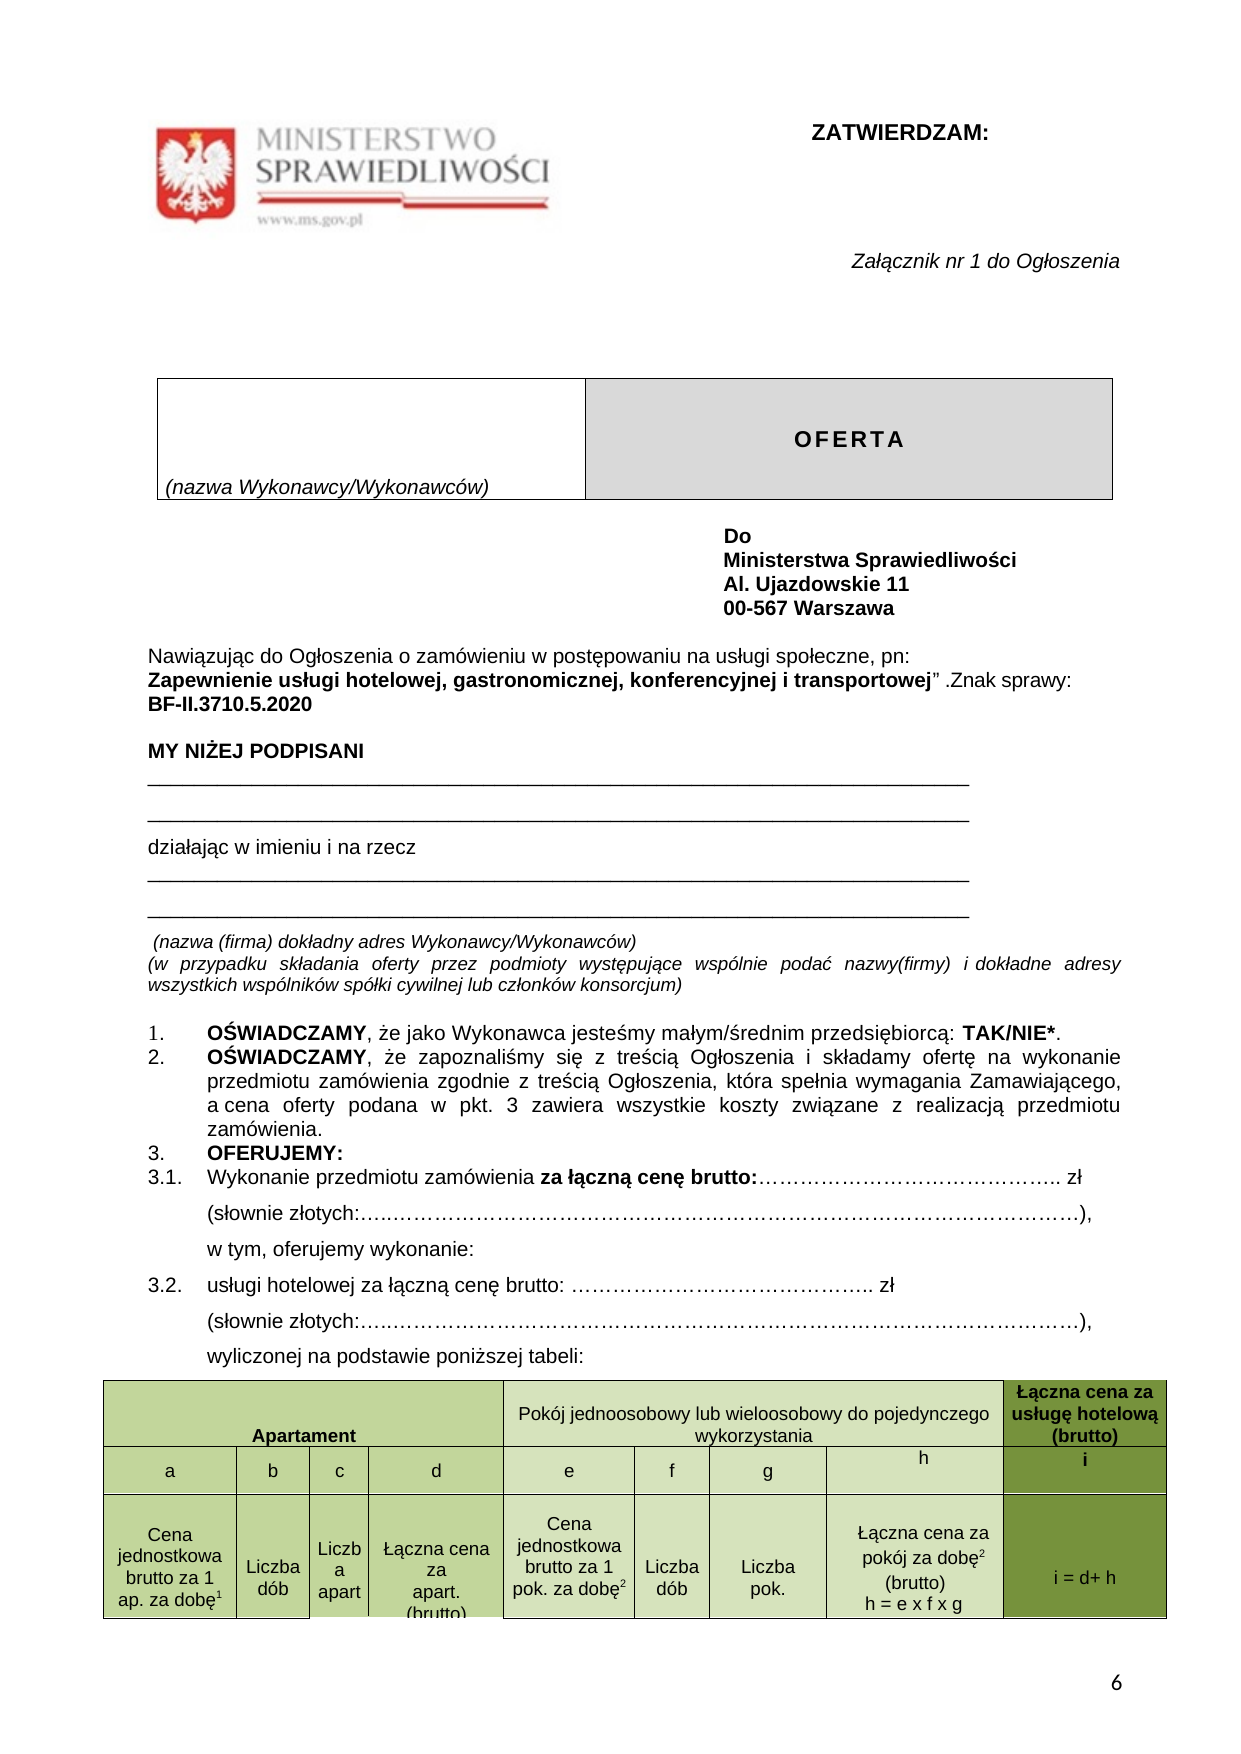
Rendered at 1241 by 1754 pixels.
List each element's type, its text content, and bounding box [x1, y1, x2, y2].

table_cell Cena jednostkowa brutto za 1 pok. za dobę2 [504, 1495, 634, 1617]
table_cell Liczba apart. [310, 1495, 369, 1617]
table_cell c [310, 1447, 368, 1493]
text ZATWIERDZAM: [738, 119, 1122, 145]
text Al. Ujazdowskie 11 [720, 572, 1122, 596]
text (słownie złotych:…..………………………………………………………………………………………), [148, 1201, 1122, 1224]
text _______________________________________________________________________ [148, 859, 1122, 883]
table_header Pokój jednoosobowy lub wieloosobowy do pojedynczego wykorzystania [504, 1381, 1003, 1446]
table_cell i [1004, 1447, 1166, 1493]
text 00-567 Warszawa [720, 596, 1122, 619]
text _______________________________________________________________________ [148, 799, 1122, 823]
table_cell g [710, 1447, 826, 1493]
text BF-II.3710.5.2020 [148, 691, 354, 715]
table_header Łączna cena za usługę hotelową (brutto) [1004, 1380, 1166, 1446]
text 3.1. Wykonanie przedmiotu zamówienia za łączną cenę brutto:…………………………………….. zł [148, 1165, 1122, 1189]
table_cell Liczba dób [635, 1495, 709, 1617]
table_cell Liczba dób [237, 1495, 309, 1617]
table_cell e [504, 1447, 634, 1493]
table_cell Cena jednostkowa brutto za 1 ap. za dobę1 [104, 1495, 236, 1617]
text Załącznik nr 1 do Ogłoszenia [148, 248, 1122, 272]
table_cell f [635, 1447, 709, 1493]
text 2. OŚWIADCZAMY, że zapoznaliśmy się z treścią Ogłoszenia i składamy ofertę na wykonanie przedmiotu zamówienia zgodnie z treścią Ogłoszenia, która spełnia wymagania Zamawiającego, a cena oferty podana w pkt. 3 zawiera wszystkie koszty związane z realizacją przedmiotu zamówienia. [148, 1045, 1122, 1141]
text Ministerstwa Sprawiedliwości [720, 548, 1122, 572]
table_cell Łączna cena za pokój za dobę2 (brutto) h = e x f x g [827, 1495, 1003, 1617]
text działając w imieniu i na rzecz [148, 835, 1122, 859]
picture [147, 119, 562, 240]
table_cell Łączna cena za apart. (brutto) d = a x b x c [369, 1495, 503, 1617]
table_cell a [104, 1447, 236, 1493]
table_header Apartament [104, 1381, 503, 1446]
text MY NIŻEJ PODPISANI [148, 739, 1122, 763]
table_cell d [369, 1447, 503, 1493]
table_cell i = d+ h [1004, 1495, 1166, 1617]
text w tym, oferujemy wykonanie: [207, 1237, 1122, 1261]
text (słownie złotych:…..………………………………………………………………………………………), [207, 1308, 1122, 1332]
text Zapewnienie usługi hotelowej, gastronomicznej, konferencyjnej i transportowej” .Znak sprawy: [148, 667, 1122, 691]
text 3. OFERUJEMY: [148, 1141, 1122, 1165]
text 1. OŚWIADCZAMY, że jako Wykonawca jesteśmy małym/średnim przedsiębiorcą: TAK/NIE*. [148, 1020, 1122, 1045]
text Nawiązując do Ogłoszenia o zamówieniu w postępowaniu na usługi społeczne, pn: [148, 643, 1122, 667]
text wyliczonej na podstawie poniższej tabeli: [207, 1344, 1122, 1368]
table_header OFERTA [586, 379, 1112, 499]
text Do [724, 524, 1120, 548]
table_cell b [237, 1447, 309, 1493]
text (w przypadku składania oferty przez podmioty występujące wspólnie podać nazwy(firmy) i dokładne adresy wszystkich wspólników spółki cywilnej lub członków konsorcjum) [148, 953, 1122, 996]
text 3.2. usługi hotelowej za łączną cenę brutto: …………………………………….. zł [148, 1272, 1122, 1296]
table_cell h [827, 1447, 1003, 1493]
text (nazwa (firma) dokładny adres Wykonawcy/Wykonawców) [148, 931, 1122, 953]
text _______________________________________________________________________ [148, 763, 1122, 787]
table_header (nazwa Wykonawcy/Wykonawców) [158, 379, 585, 499]
text _______________________________________________________________________ [148, 895, 1122, 919]
table_cell Liczba pok. [710, 1495, 826, 1617]
